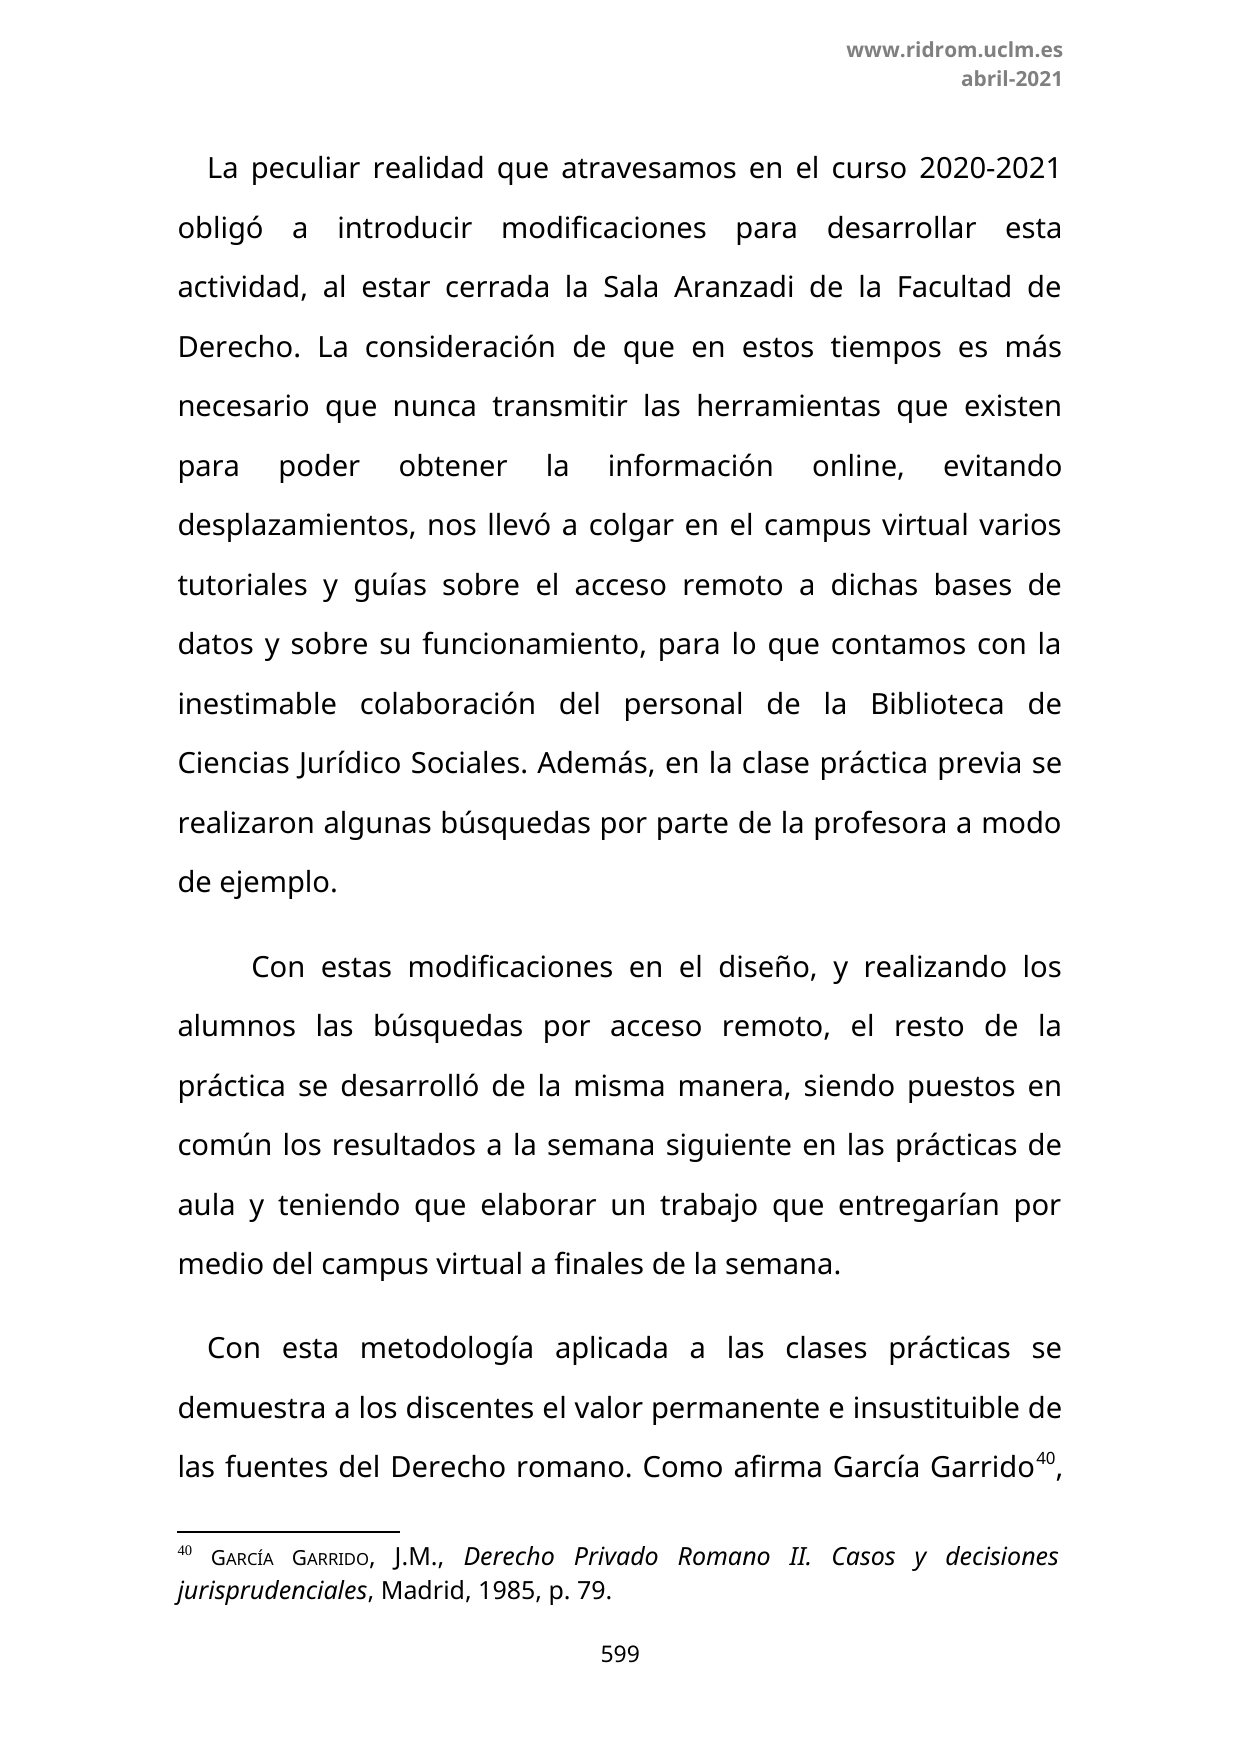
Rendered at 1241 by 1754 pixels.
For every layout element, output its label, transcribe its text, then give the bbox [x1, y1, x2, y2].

text Con estas modificaciones en el diseño, y realizando los alumnos las búsquedas por acceso remoto, el resto de la práctica se desarrolló de la misma manera, siendo puestos en común los resultados a la semana siguiente en las prácticas de aula y teniendo que elaborar un trabajo que entregarían por medio del campus virtual a finales de la semana. [177, 946, 1063, 1283]
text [177, 1328, 1063, 1486]
text La peculiar realidad que atravesamos en el curso 2020-2021 obligó a introducir modificaciones para desarrollar esta actividad, al estar cerrada la Sala Aranzadi de la Facultad de Derecho. La consideración de que en estos tiempos es más necesario que nunca transmitir las herramientas que existen para poder obtener la información online, evitando desplazamientos, nos llevó a colgar en el campus virtual varios tutoriales y guías sobre el acceso remoto a dichas bases de datos y sobre su funcionamiento, para lo que contamos con la inestimable colaboración del personal de la Biblioteca de Ciencias Jurídico Sociales. Además, en la clase práctica previa se realizaron algunas búsquedas por parte de la profesora a modo de ejemplo. [177, 148, 1063, 901]
